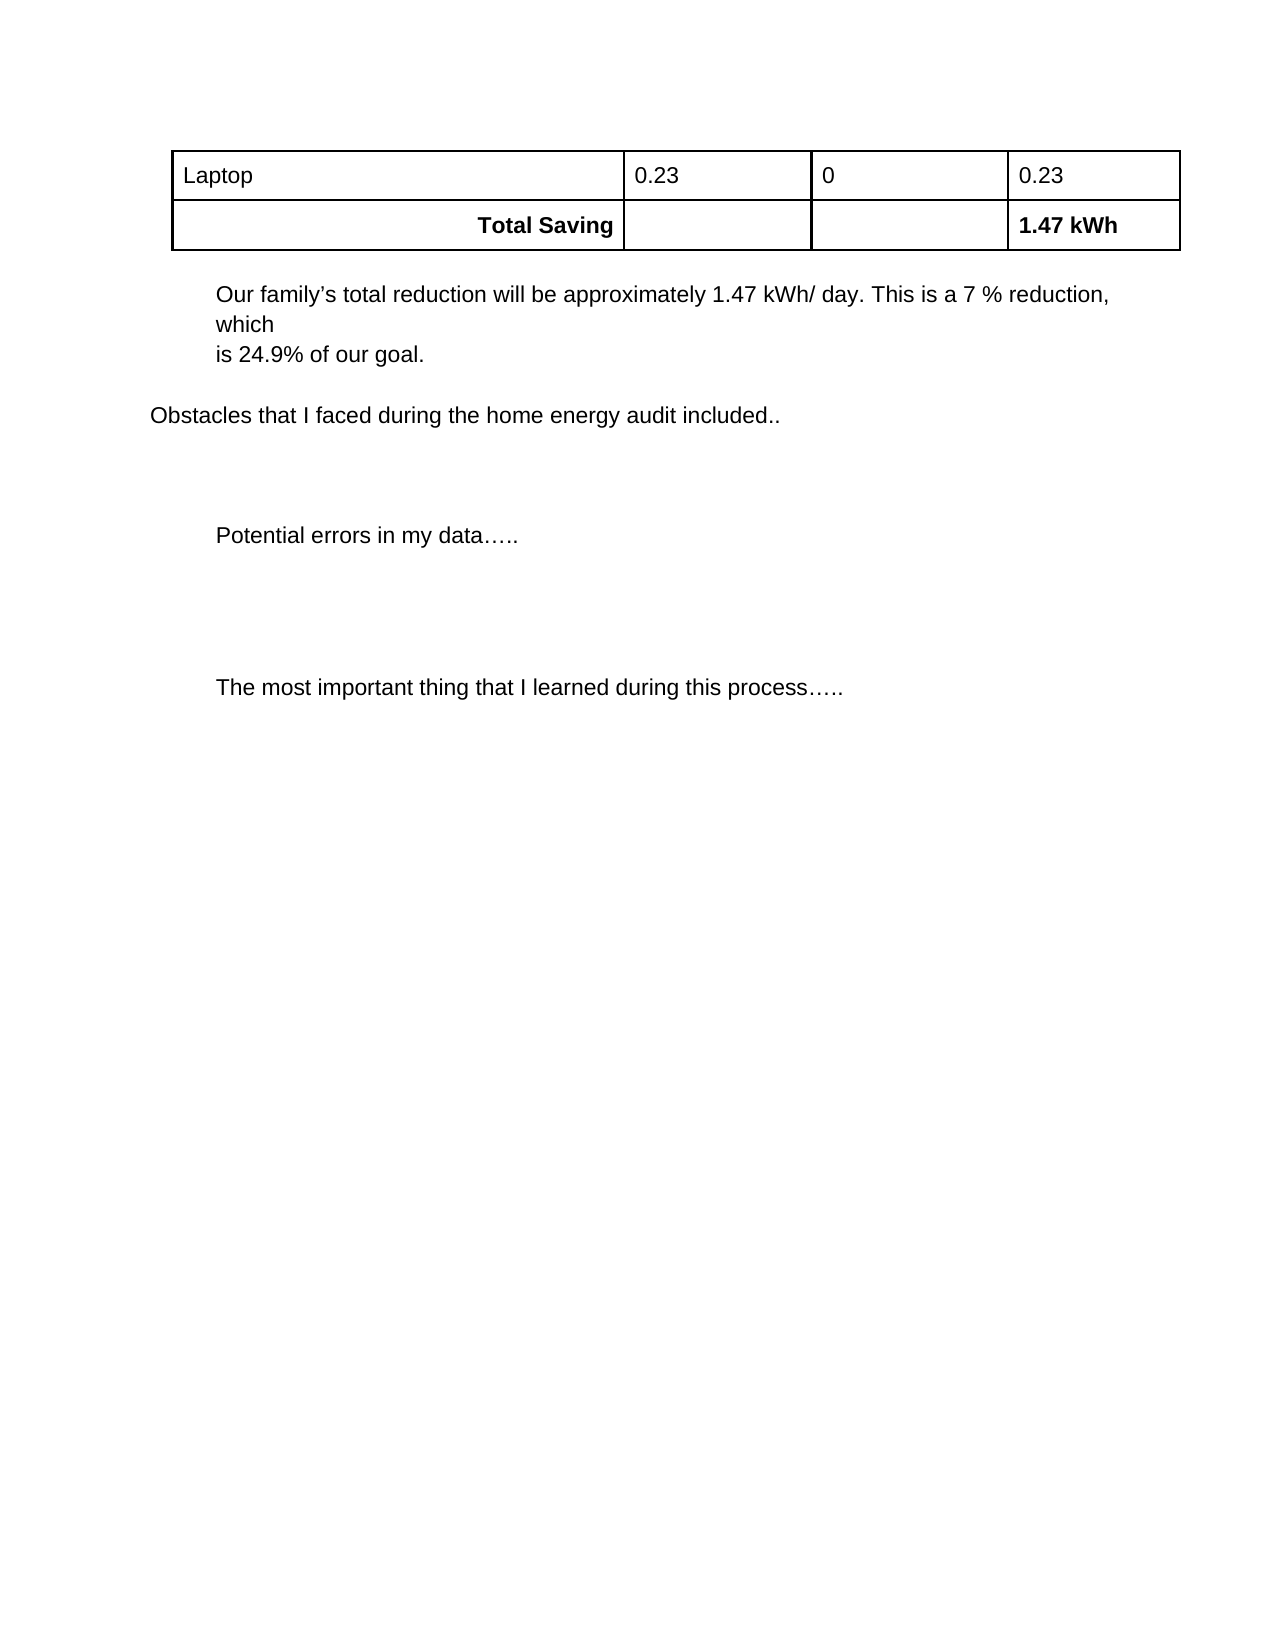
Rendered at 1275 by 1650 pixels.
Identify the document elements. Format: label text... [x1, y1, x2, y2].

table_cell Total Saving [174, 201, 623, 248]
text Potential errors in my data….. [216, 522, 1125, 549]
table_cell 0.23 [1009, 152, 1179, 199]
table_cell 0.23 [625, 152, 810, 199]
table_cell 1.47 kWh [1009, 201, 1179, 248]
table_cell [625, 201, 810, 248]
table_cell 0 [813, 152, 1007, 199]
text is 24.9% of our goal. [216, 341, 1125, 368]
text The most important thing that I learned during this process….. [216, 673, 1125, 700]
table_cell Laptop [174, 152, 623, 199]
text Our family’s total reduction will be approximately 1.47 kWh/ day. This is a 7 % reduction, which [216, 281, 1125, 337]
table_cell [813, 201, 1007, 248]
text Obstacles that I faced during the home energy audit included.. [150, 402, 1125, 428]
